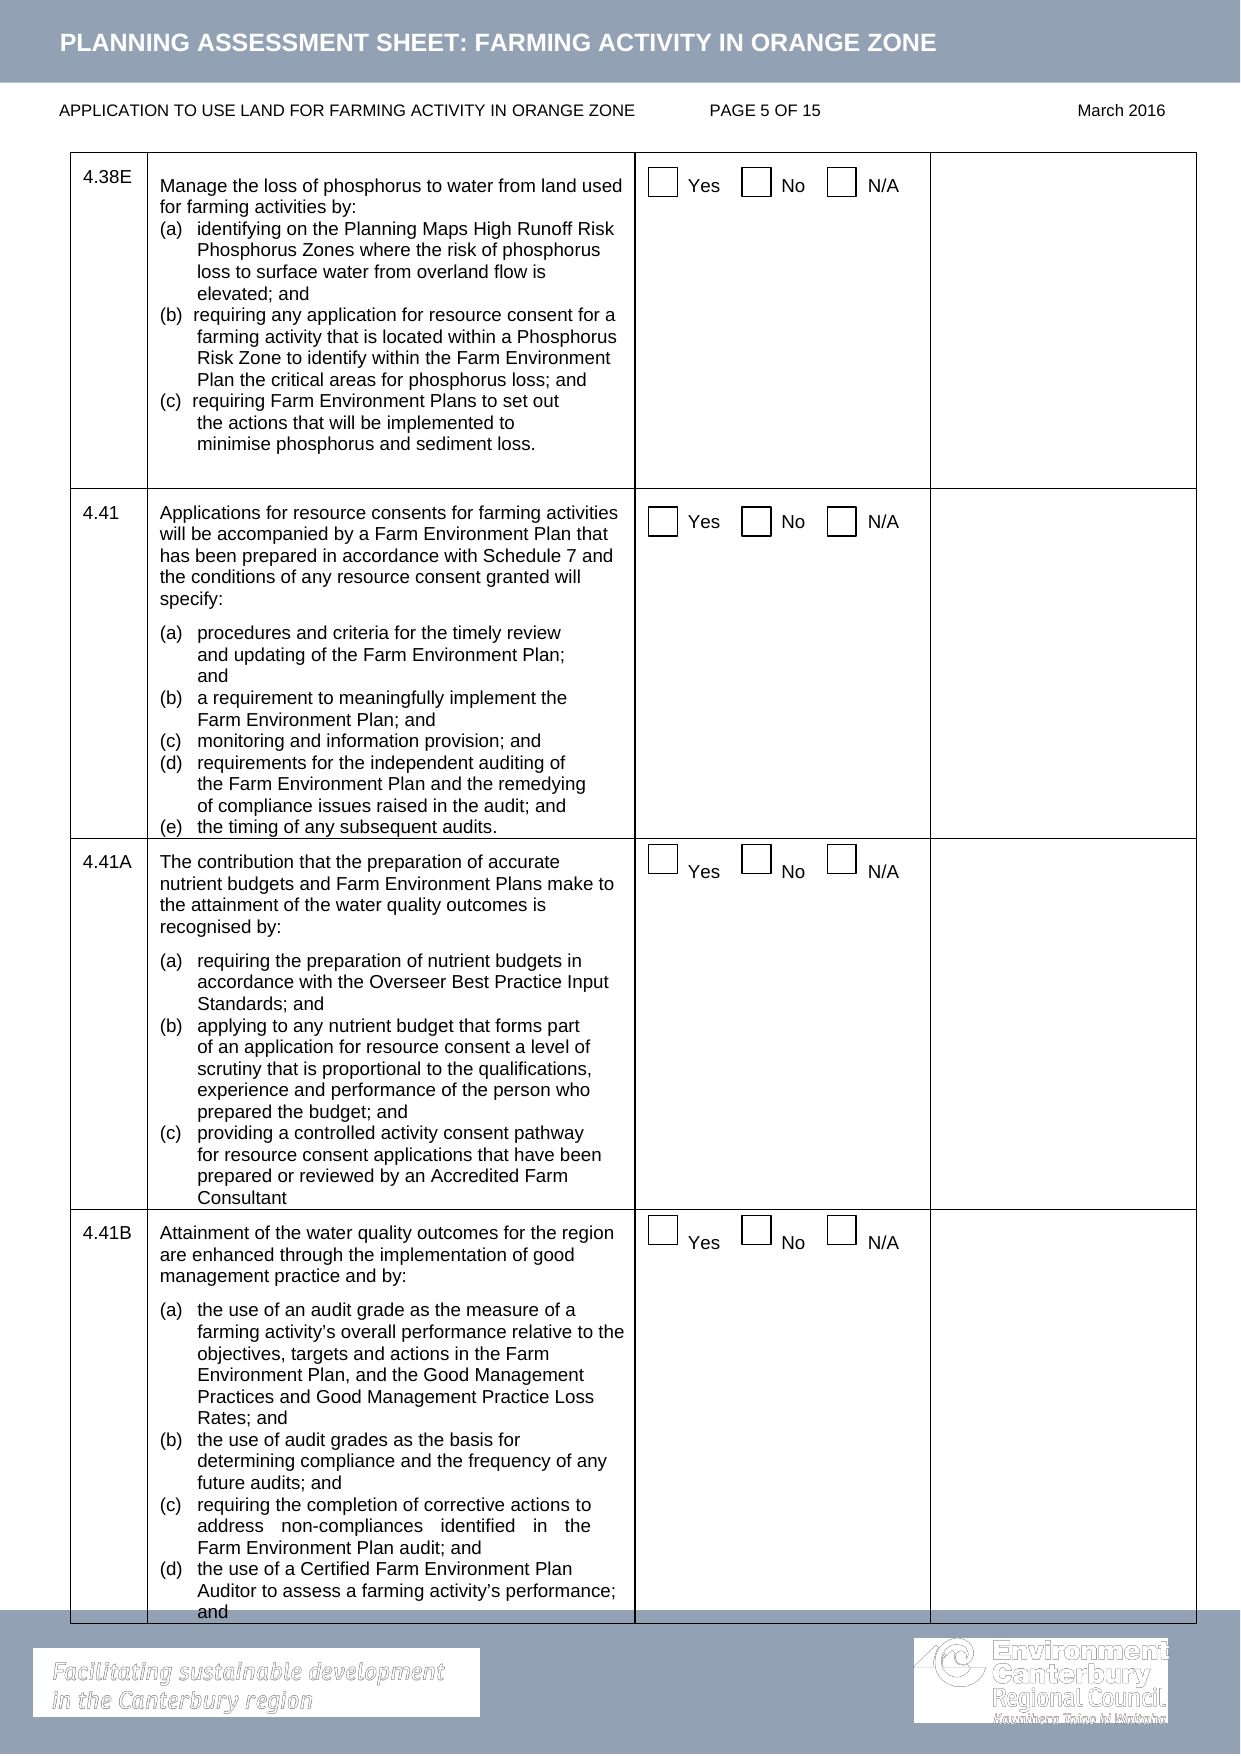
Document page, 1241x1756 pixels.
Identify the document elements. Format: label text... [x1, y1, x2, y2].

table_cell 4.41 [71, 489, 147, 838]
table_cell Yes No N/A [636, 489, 930, 838]
table_cell 4.41A [71, 839, 147, 1208]
table_cell The contribution that the preparation of accurate nutrient budgets and Farm Environment Plans make to the attainment of the water quality outcomes is recognised by: requiring the preparation of nutrient budgets in accordance with the Overseer Best Practice Input Standards; and applying to any nutrient budget that forms part of an application for resource consent a level of scrutiny that is proportional to the qualifications, experience and performance of the person who prepared the budget; and providing a controlled activity consent pathway for resource consent applications that have been prepared or reviewed by an Accredited Farm Consultant [148, 839, 634, 1208]
table_cell Attainment of the water quality outcomes for the region are enhanced through the implementation of good management practice and by: the use of an audit grade as the measure of a farming activity’s overall performance relative to the objectives, targets and actions in the Farm Environment Plan, and the Good Management Practices and Good Management Practice Loss Rates; and the use of audit grades as the basis for determining compliance and the frequency of any future audits; and requiring the completion of corrective actions to address non-compliances identified in the Farm Environment Plan audit; and the use of a Certified Farm Environment Plan Auditor to assess a farming activity’s performance; and [148, 1210, 634, 1623]
picture [0, 1610, 1241, 1754]
text APPLICATION TO USE LAND FOR FARMING ACTIVITY IN ORANGE ZONE PAGE 5 OF 15 March 2016 [59, 101, 1219, 120]
table_cell Yes No N/A [636, 1210, 930, 1623]
table_header [931, 153, 1196, 488]
table_cell [931, 1210, 1196, 1623]
table_cell [931, 489, 1196, 838]
table_cell [931, 839, 1196, 1208]
table_header Manage the loss of phosphorus to water from land used for farming activities by: identifying on the Planning Maps High Runoff Risk Phosphorus Zones where the risk of phosphorus loss to surface water from overland flow is elevated; and requiring any application for resource consent for a farming activity that is located within a Phosphorus Risk Zone to identify within the Farm Environment Plan the critical areas for phosphorus loss; and requiring Farm Environment Plans to set out the actions that will be implemented to minimise phosphorus and sediment loss. [148, 153, 634, 488]
table_cell Yes No N/A [636, 839, 930, 1208]
table_header Yes No N/A [636, 153, 930, 488]
table_cell Applications for resource consents for farming activities will be accompanied by a Farm Environment Plan that has been prepared in accordance with Schedule 7 and the conditions of any resource consent granted will specify: procedures and criteria for the timely review and updating of the Farm Environment Plan; and a requirement to meaningfully implement the Farm Environment Plan; and monitoring and information provision; and requirements for the independent auditing of the Farm Environment Plan and the remedying of compliance issues raised in the audit; and the timing of any subsequent audits. [148, 489, 634, 838]
table_header 4.38E [71, 153, 147, 488]
table_cell 4.41B [71, 1210, 147, 1623]
